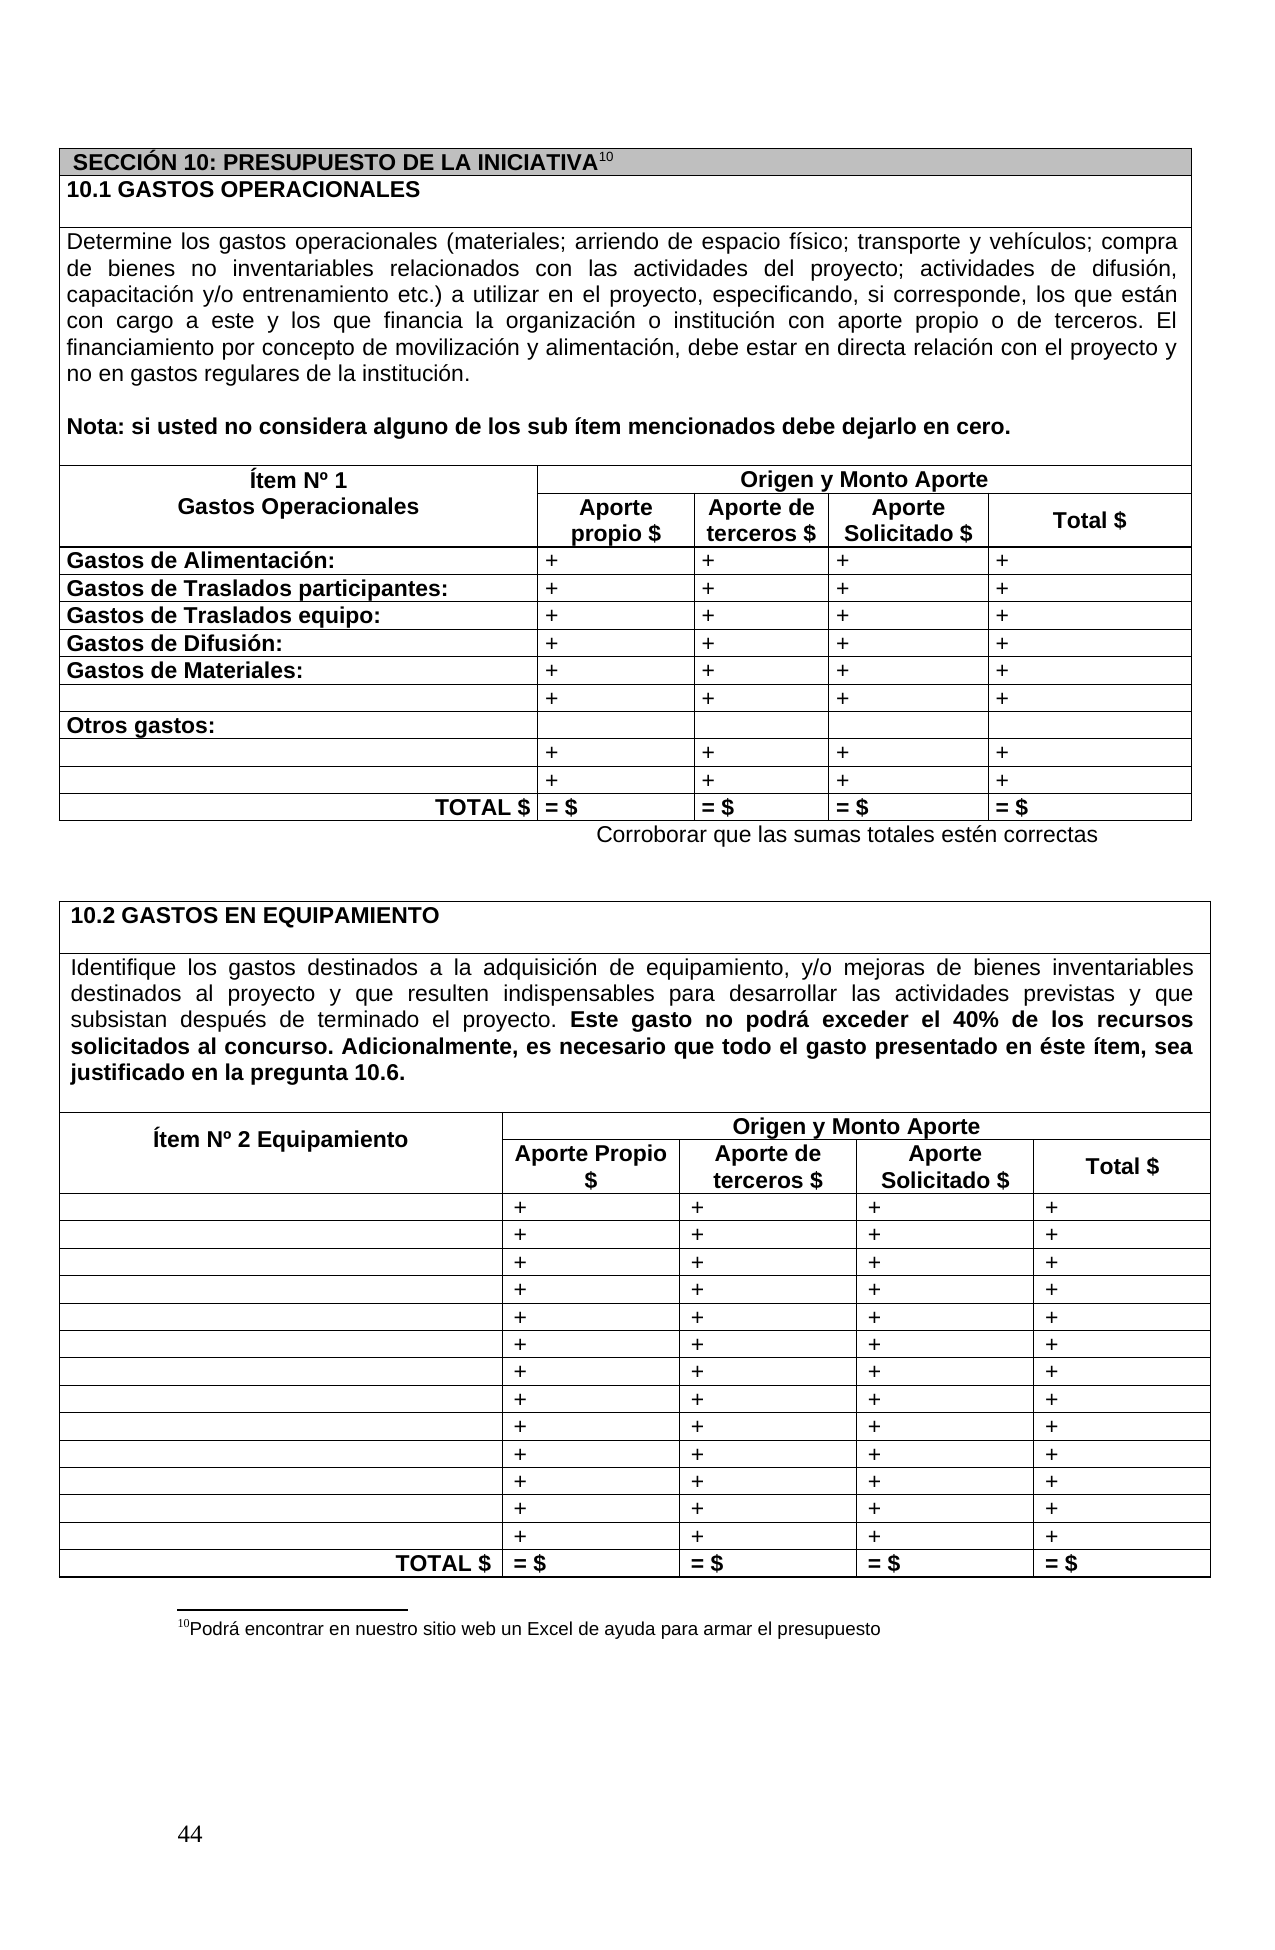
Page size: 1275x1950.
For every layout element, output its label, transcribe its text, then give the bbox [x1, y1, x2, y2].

table_cell [60, 1331, 502, 1357]
table_cell + [989, 630, 1191, 656]
table_cell + [680, 1249, 856, 1275]
table_cell + [1034, 1441, 1210, 1467]
table_cell + [1034, 1331, 1210, 1357]
table_cell [60, 1194, 502, 1220]
table_cell + [680, 1221, 856, 1248]
table_cell [829, 712, 988, 738]
table_cell = $ [857, 1550, 1033, 1576]
table_cell [60, 1304, 502, 1330]
table_cell + [857, 1331, 1033, 1357]
table_cell + [857, 1358, 1033, 1385]
table_cell + [857, 1468, 1033, 1494]
table_cell Determine los gastos operacionales (materiales; arriendo de espacio físico; transporte y vehículos; compra de bienes no inventariables relacionados con las actividades del proyecto; actividades de difusión, capacitación y/o entrenamiento etc.) a utilizar en el proyecto, especificando, si corresponde, los que están con cargo a este y los que financia la organización o institución con aporte propio o de terceros. El financiamiento por concepto de movilización y alimentación, debe estar en directa relación con el proyecto y no en gastos regulares de la institución. Nota: si usted no considera alguno de los sub ítem mencionados debe dejarlo en cero. [60, 228, 1191, 465]
table_cell + [538, 548, 694, 574]
table_cell Aporte de terceros $ [680, 1140, 856, 1193]
table_cell Origen y Monto Aporte [538, 466, 1191, 493]
table_cell Gastos de Materiales: [60, 657, 537, 683]
table_cell 10.1 GASTOS OPERACIONALES [60, 176, 1191, 227]
table_cell + [695, 602, 828, 629]
table_cell + [829, 685, 988, 711]
table_cell = $ [680, 1550, 856, 1576]
table_cell [60, 1413, 502, 1439]
table_cell + [538, 767, 694, 793]
table_cell + [829, 575, 988, 601]
table_cell [538, 712, 694, 738]
table_cell [60, 1249, 502, 1275]
table_cell Ítem Nº 2 Equipamiento [60, 1113, 502, 1193]
table_cell + [680, 1495, 856, 1522]
table_cell Ítem Nº 1 Gastos Operacionales [60, 466, 537, 546]
table_cell [60, 685, 537, 711]
table_cell + [1034, 1413, 1210, 1439]
table_cell + [503, 1468, 679, 1494]
table_cell + [695, 739, 828, 766]
table_cell + [695, 630, 828, 656]
table_cell + [680, 1441, 856, 1467]
table_cell + [538, 739, 694, 766]
table_cell Otros gastos: [60, 712, 537, 738]
table_cell + [538, 685, 694, 711]
table_cell [60, 1523, 502, 1549]
table_cell TOTAL $ [60, 1550, 502, 1576]
table_cell + [1034, 1495, 1210, 1522]
table_cell + [829, 739, 988, 766]
table_header 10.2 GASTOS EN EQUIPAMIENTO [60, 902, 1210, 953]
table_cell [60, 1221, 502, 1248]
table_cell Aporte Solicitado $ [829, 494, 988, 546]
table_cell + [829, 630, 988, 656]
table_cell + [1034, 1468, 1210, 1494]
table_cell [60, 767, 537, 793]
table_cell + [680, 1358, 856, 1385]
table_cell + [503, 1249, 679, 1275]
table_cell [60, 1276, 502, 1302]
text Corroborar que las sumas totales estén correctas [177, 821, 1098, 848]
table_cell + [857, 1523, 1033, 1549]
table_cell = $ [1034, 1550, 1210, 1576]
table_cell + [680, 1523, 856, 1549]
table_cell + [989, 685, 1191, 711]
table_cell = $ [989, 794, 1191, 820]
table_cell Gastos de Traslados equipo: [60, 602, 537, 629]
table_cell + [1034, 1523, 1210, 1549]
table_cell Aporte Propio $ [503, 1140, 679, 1193]
table_cell Total $ [1034, 1140, 1210, 1193]
table_cell + [503, 1523, 679, 1549]
table_cell [60, 1386, 502, 1412]
table_cell + [538, 630, 694, 656]
table_cell + [1034, 1249, 1210, 1275]
table_cell [60, 1441, 502, 1467]
table_cell + [680, 1468, 856, 1494]
table_cell = $ [829, 794, 988, 820]
table_cell + [503, 1304, 679, 1330]
table_cell + [857, 1276, 1033, 1302]
table_cell + [503, 1413, 679, 1439]
table_cell + [538, 602, 694, 629]
table_cell = $ [695, 794, 828, 820]
table_cell + [680, 1386, 856, 1412]
table_cell + [680, 1413, 856, 1439]
table_cell + [1034, 1304, 1210, 1330]
table_cell Origen y Monto Aporte [503, 1113, 1210, 1139]
table_cell [60, 1468, 502, 1494]
table_cell + [503, 1358, 679, 1385]
table_cell + [989, 739, 1191, 766]
table_cell + [680, 1194, 856, 1220]
table_cell + [829, 548, 988, 574]
table_cell Aporte propio $ [538, 494, 694, 546]
table_cell + [503, 1386, 679, 1412]
table_cell + [538, 575, 694, 601]
table_cell + [989, 548, 1191, 574]
table_cell + [503, 1276, 679, 1302]
table_cell + [503, 1221, 679, 1248]
table_cell [60, 739, 537, 766]
table_cell + [695, 575, 828, 601]
table_cell + [857, 1249, 1033, 1275]
table_cell + [829, 602, 988, 629]
table_cell + [695, 767, 828, 793]
table_cell + [503, 1194, 679, 1220]
table_header SECCIÓN 10: PRESUPUESTO DE LA INICIATIVA [60, 149, 1191, 175]
table_cell + [503, 1331, 679, 1357]
table_cell + [857, 1304, 1033, 1330]
table_cell + [989, 602, 1191, 629]
table_cell + [857, 1386, 1033, 1412]
table_cell Aporte Solicitado $ [857, 1140, 1033, 1193]
table_cell + [695, 657, 828, 683]
table_cell + [857, 1194, 1033, 1220]
table_cell + [538, 657, 694, 683]
table_cell + [989, 657, 1191, 683]
table_cell + [1034, 1386, 1210, 1412]
table_cell + [989, 767, 1191, 793]
table_cell + [857, 1221, 1033, 1248]
table_cell + [503, 1495, 679, 1522]
table_cell + [989, 575, 1191, 601]
table_cell Identifique los gastos destinados a la adquisición de equipamiento, y/o mejoras de bienes inventariables destinados al proyecto y que resulten indispensables para desarrollar las actividades previstas y que subsistan después de terminado el proyecto. Este gasto no podrá exceder el 40% de los recursos solicitados al concurso. Adicionalmente, es necesario que todo el gasto presentado en éste ítem, sea justificado en la pregunta 10.6. [60, 954, 1210, 1112]
table_cell + [503, 1441, 679, 1467]
table_cell + [829, 657, 988, 683]
table_cell TOTAL $ [60, 794, 537, 820]
table_cell [60, 1358, 502, 1385]
table_cell + [695, 548, 828, 574]
table_cell + [857, 1495, 1033, 1522]
table_cell + [695, 685, 828, 711]
table_cell + [857, 1413, 1033, 1439]
table_cell + [829, 767, 988, 793]
table_cell + [1034, 1221, 1210, 1248]
table_cell Gastos de Traslados participantes: [60, 575, 537, 601]
table_cell + [1034, 1358, 1210, 1385]
table_cell [989, 712, 1191, 738]
table_cell Gastos de Difusión: [60, 630, 537, 656]
table_cell Total $ [989, 494, 1191, 546]
table_cell [60, 1495, 502, 1522]
table_cell + [857, 1441, 1033, 1467]
table_cell = $ [538, 794, 694, 820]
table_cell + [1034, 1276, 1210, 1302]
table_cell + [680, 1304, 856, 1330]
table_cell + [1034, 1194, 1210, 1220]
table_cell + [680, 1331, 856, 1357]
table_cell [695, 712, 828, 738]
table_cell Aporte de terceros $ [695, 494, 828, 546]
table_cell + [680, 1276, 856, 1302]
table_cell Gastos de Alimentación: [60, 548, 537, 574]
table_cell = $ [503, 1550, 679, 1576]
